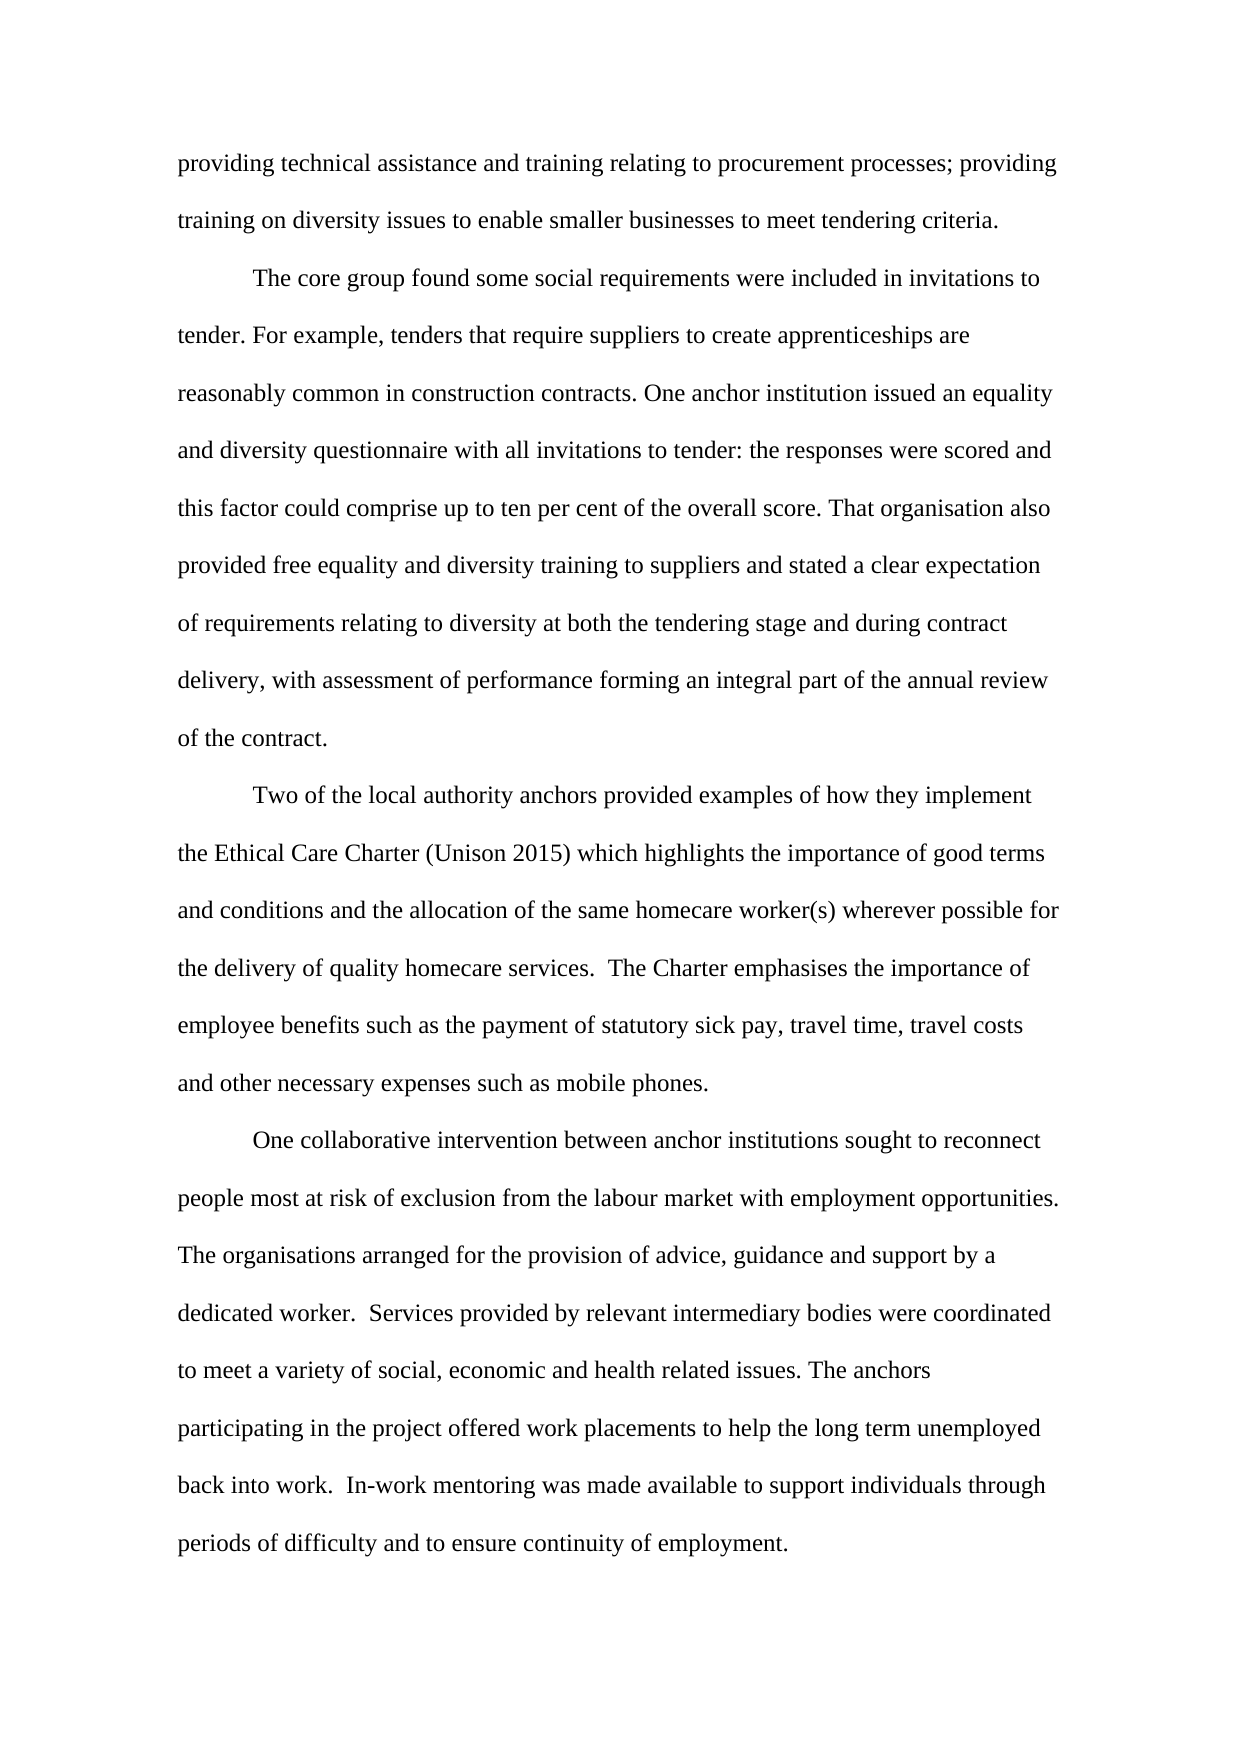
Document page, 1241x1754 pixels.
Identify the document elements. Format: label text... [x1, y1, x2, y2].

text The core group found some social requirements were included in invitations to tender. For example, tenders that require suppliers to create apprenticeships are reasonably common in construction contracts. One anchor institution issued an equality and diversity questionnaire with all invitations to tender: the responses were scored and this factor could comprise up to ten per cent of the overall score. That organisation also provided free equality and diversity training to suppliers and stated a clear expectation of requirements relating to diversity at both the tendering stage and during contract delivery, with assessment of performance forming an integral part of the annual review of the contract. [177, 263, 1063, 751]
text Two of the local authority anchors provided examples of how they implement the Ethical Care Charter (Unison 2015) which highlights the importance of good terms and conditions and the allocation of the same homecare worker(s) wherever possible for the delivery of quality homecare services. The Charter emphasises the importance of employee benefits such as the payment of statutory sick pay, travel time, travel costs and other necessary expenses such as mobile phones. [177, 780, 1063, 1096]
text One collaborative intervention between anchor institutions sought to reconnect people most at risk of exclusion from the labour market with employment opportunities. The organisations arranged for the provision of advice, guidance and support by a dedicated worker. Services provided by relevant intermediary bodies were coordinated to meet a variety of social, economic and health related issues. The anchors participating in the project offered work placements to help the long term unemployed back into work. In-work mentoring was made available to support individuals through periods of difficulty and to ensure continuity of employment. [177, 1125, 1063, 1556]
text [177, 148, 1063, 234]
